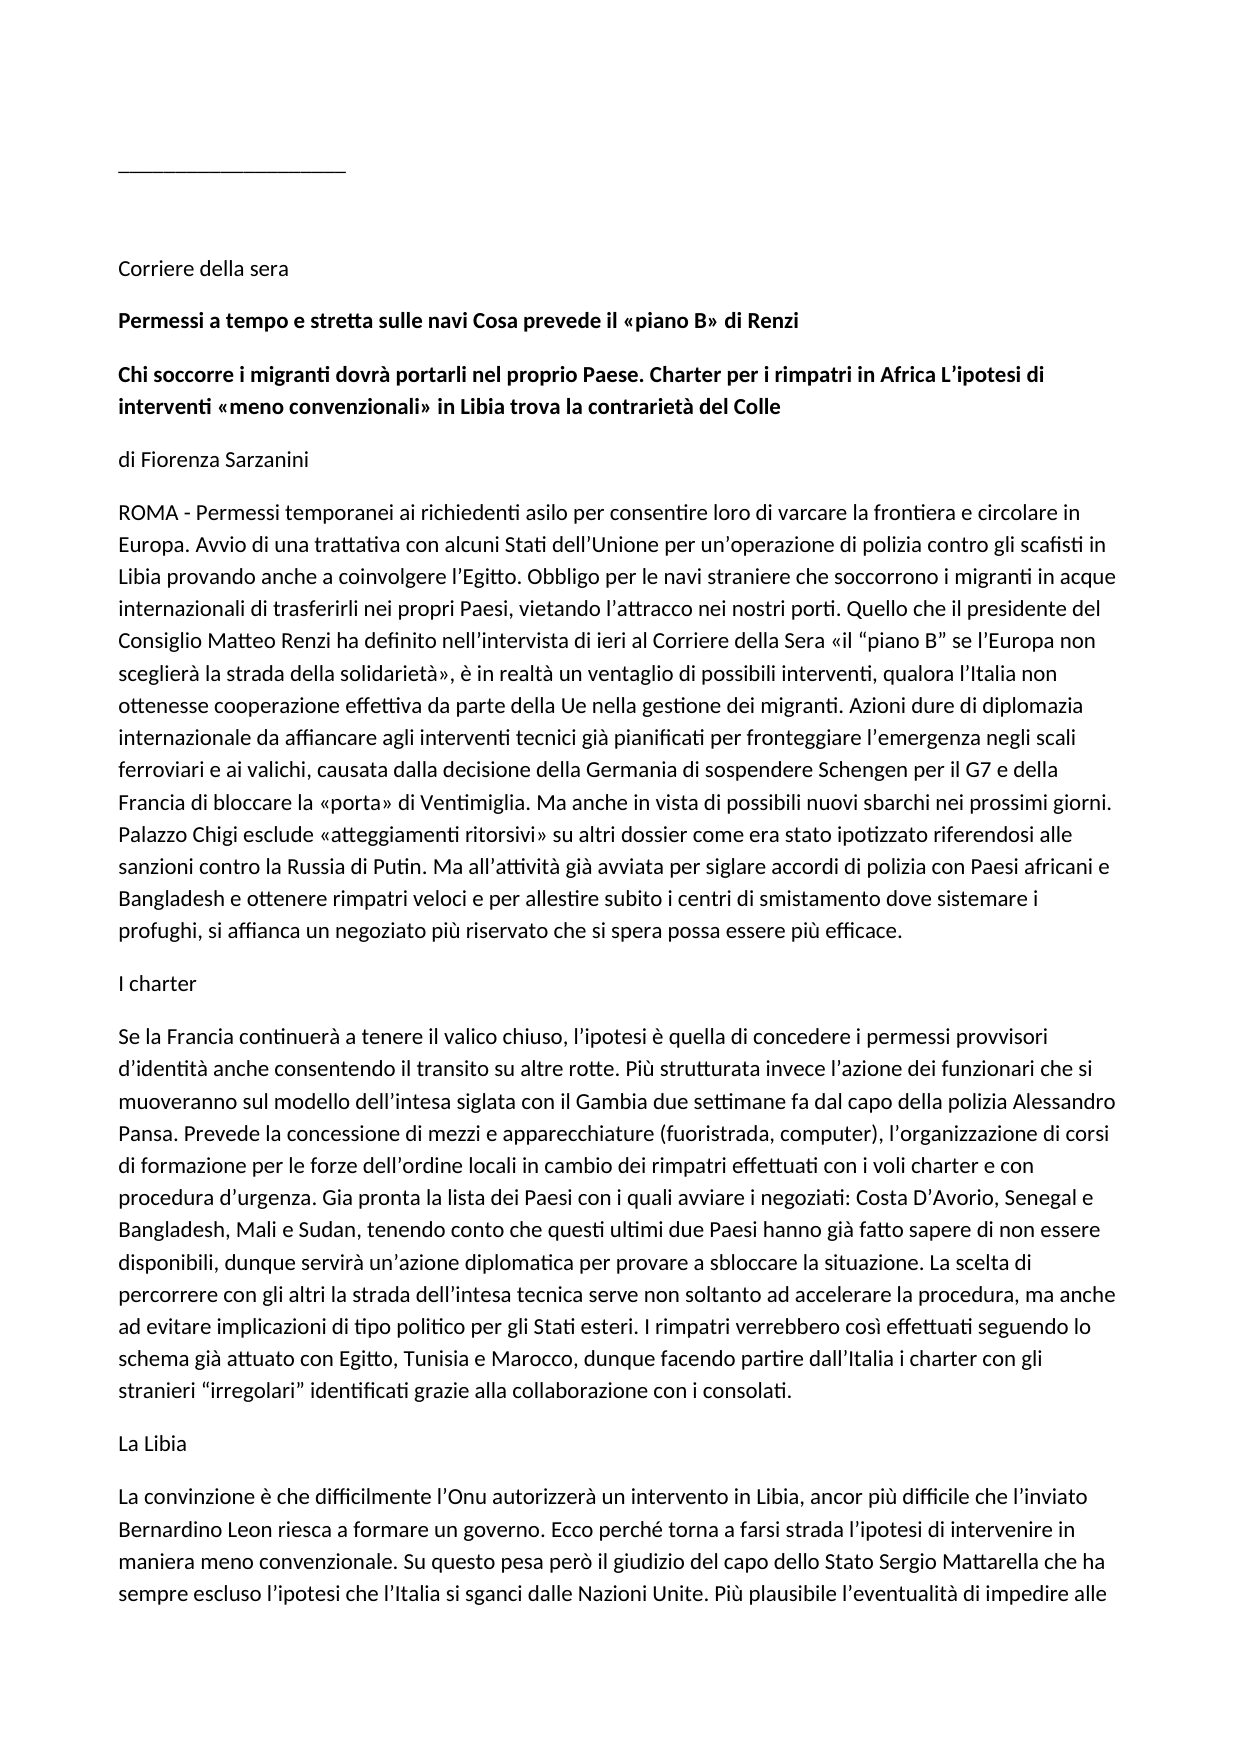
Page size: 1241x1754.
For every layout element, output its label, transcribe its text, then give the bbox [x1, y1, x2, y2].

text La Libia [118, 1429, 1122, 1457]
text Permessi a tempo e stretta sulle navi Cosa prevede il «piano B» di Renzi [118, 307, 1122, 335]
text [118, 1482, 1122, 1607]
text ROMA - Permessi temporanei ai richiedenti asilo per consentire loro di varcare la frontiera e circolare in Europa. Avvio di una trattativa con alcuni Stati dell’Unione per un’operazione di polizia contro gli scafisti in Libia provando anche a coinvolgere l’Egitto. Obbligo per le navi straniere che soccorrono i migranti in acque internazionali di trasferirli nei propri Paesi, vietando l’attracco nei nostri porti. Quello che il presidente del Consiglio Matteo Renzi ha definito nell’intervista di ieri al Corriere della Sera «il “piano B” se l’Europa non sceglierà la strada della solidarietà», è in realtà un ventaglio di possibili interventi, qualora l’Italia non ottenesse cooperazione effettiva da parte della Ue nella gestione dei migranti. Azioni dure di diplomazia internazionale da affiancare agli interventi tecnici già pianificati per fronteggiare l’emergenza negli scali ferroviari e ai valichi, causata dalla decisione della Germania di sospendere Schengen per il G7 e della Francia di bloccare la «porta» di Ventimiglia. Ma anche in vista di possibili nuovi sbarchi nei prossimi giorni. Palazzo Chigi esclude «atteggiamenti ritorsivi» su altri dossier come era stato ipotizzato riferendosi alle sanzioni contro la Russia di Putin. Ma all’attività già avviata per siglare accordi di polizia con Paesi africani e Bangladesh e ottenere rimpatri veloci e per allestire subito i centri di smistamento dove sistemare i profughi, si affianca un negoziato più riservato che si spera possa essere più efficace. [118, 498, 1122, 944]
text Corriere della sera [118, 254, 1122, 282]
text I charter [118, 969, 1122, 997]
text Se la Francia continuerà a tenere il valico chiuso, l’ipotesi è quella di concedere i permessi provvisori d’identità anche consentendo il transito su altre rotte. Più strutturata invece l’azione dei funzionari che si muoveranno sul modello dell’intesa siglata con il Gambia due settimane fa dal capo della polizia Alessandro Pansa. Prevede la concessione di mezzi e apparecchiature (fuoristrada, computer), l’organizzazione di corsi di formazione per le forze dell’ordine locali in cambio dei rimpatri effettuati con i voli charter e con procedura d’urgenza. Gia pronta la lista dei Paesi con i quali avviare i negoziati: Costa D’Avorio, Senegal e Bangladesh, Mali e Sudan, tenendo conto che questi ultimi due Paesi hanno già fatto sapere di non essere disponibili, dunque servirà un’azione diplomatica per provare a sbloccare la situazione. La scelta di percorrere con gli altri la strada dell’intesa tecnica serve non soltanto ad accelerare la procedura, ma anche ad evitare implicazioni di tipo politico per gli Stati esteri. I rimpatri verrebbero così effettuati seguendo lo schema già attuato con Egitto, Tunisia e Marocco, dunque facendo partire dall’Italia i charter con gli stranieri “irregolari” identificati grazie alla collaborazione con i consolati. [118, 1022, 1122, 1404]
text ____________________ [118, 148, 1122, 176]
text di Fiorenza Sarzanini [118, 445, 1122, 473]
text Chi soccorre i migranti dovrà portarli nel proprio Paese. Charter per i rimpatri in Africa L’ipotesi di interventi «meno convenzionali» in Libia trova la contrarietà del Colle [118, 360, 1122, 420]
